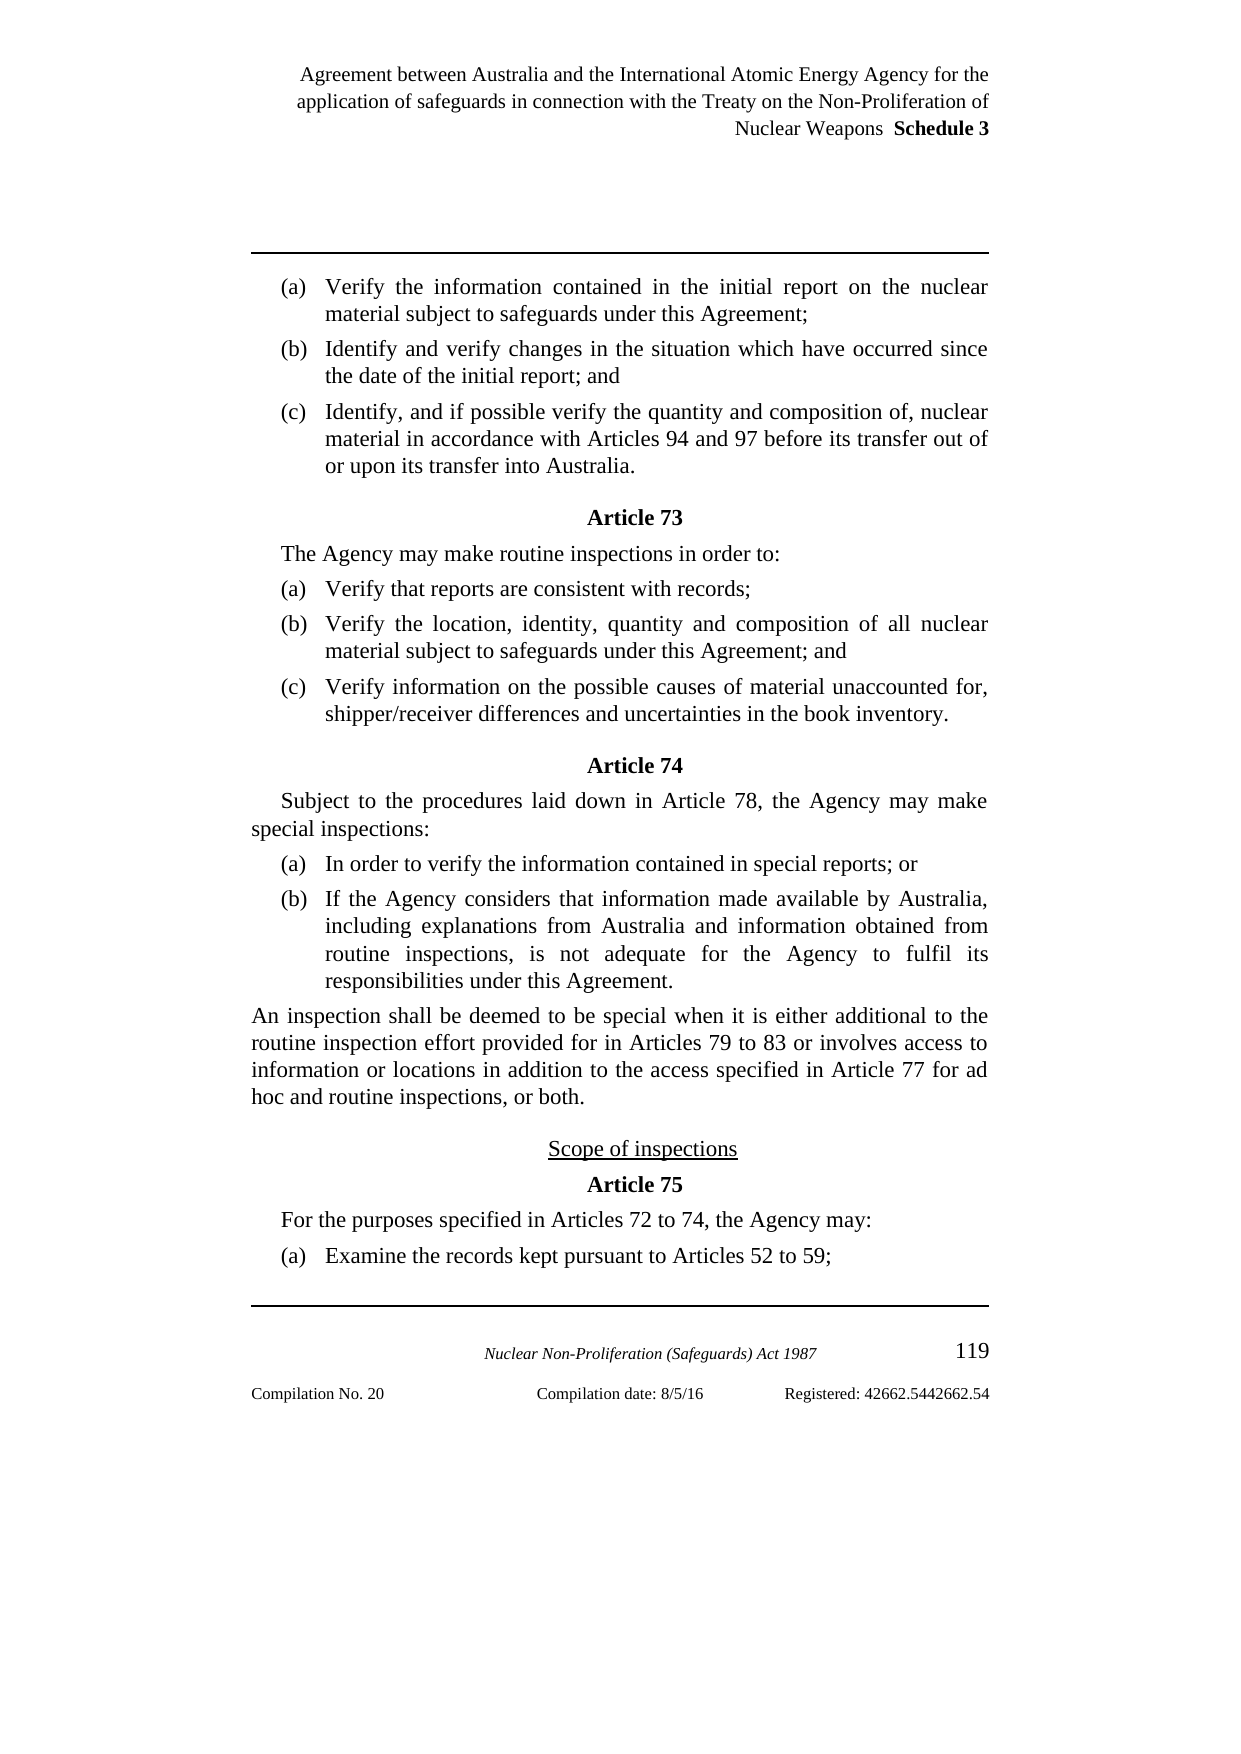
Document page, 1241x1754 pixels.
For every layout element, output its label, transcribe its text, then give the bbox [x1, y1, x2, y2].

text An inspection shall be deemed to be special when it is either additional to the routine inspection effort provided for in Articles 79 to 83 or involves access to information or locations in addition to the access specified in Article 77 for ad hoc and routine inspections, or both. [251, 1001, 989, 1110]
text (b) Verify the location, identity, quantity and composition of all nuclear material subject to safeguards under this Agreement; and [281, 610, 989, 664]
text (c) Identify, and if possible verify the quantity and composition of, nuclear material in accordance with Articles 94 and 97 before its transfer out of or upon its transfer into . [281, 397, 989, 478]
text (a) Verify the information contained in the initial report on the nuclear material subject to safeguards under this Agreement; [281, 272, 989, 326]
text (a) Examine the records kept pursuant to Articles 52 to 59; [281, 1241, 989, 1268]
text (b) If the Agency considers that information made available by , including explanations from and information obtained from routine inspections, is not adequate for the Agency to fulfil its responsibilities under this Agreement. [281, 885, 989, 993]
text (c) Verify information on the possible causes of material unaccounted for, shipper/receiver differences and uncertainties in the book inventory. [281, 672, 989, 726]
text Article 73 [251, 503, 989, 531]
text (a) In order to verify the information contained in special reports; or [281, 849, 989, 876]
text (a) Verify that reports are consistent with records; [281, 574, 989, 601]
text (b) Identify and verify changes in the situation which have occurred since the date of the initial report; and [281, 335, 989, 389]
text Article 74 [251, 751, 989, 778]
text Scope of inspections [546, 1135, 739, 1162]
text Article 75 [251, 1170, 989, 1197]
text The Agency may make routine inspections in order to: [251, 539, 989, 566]
text Subject to the procedures laid down in Article 78, the Agency may make special inspections: [251, 787, 989, 841]
text For the purposes specified in Articles 72 to 74, the Agency may: [251, 1206, 989, 1233]
